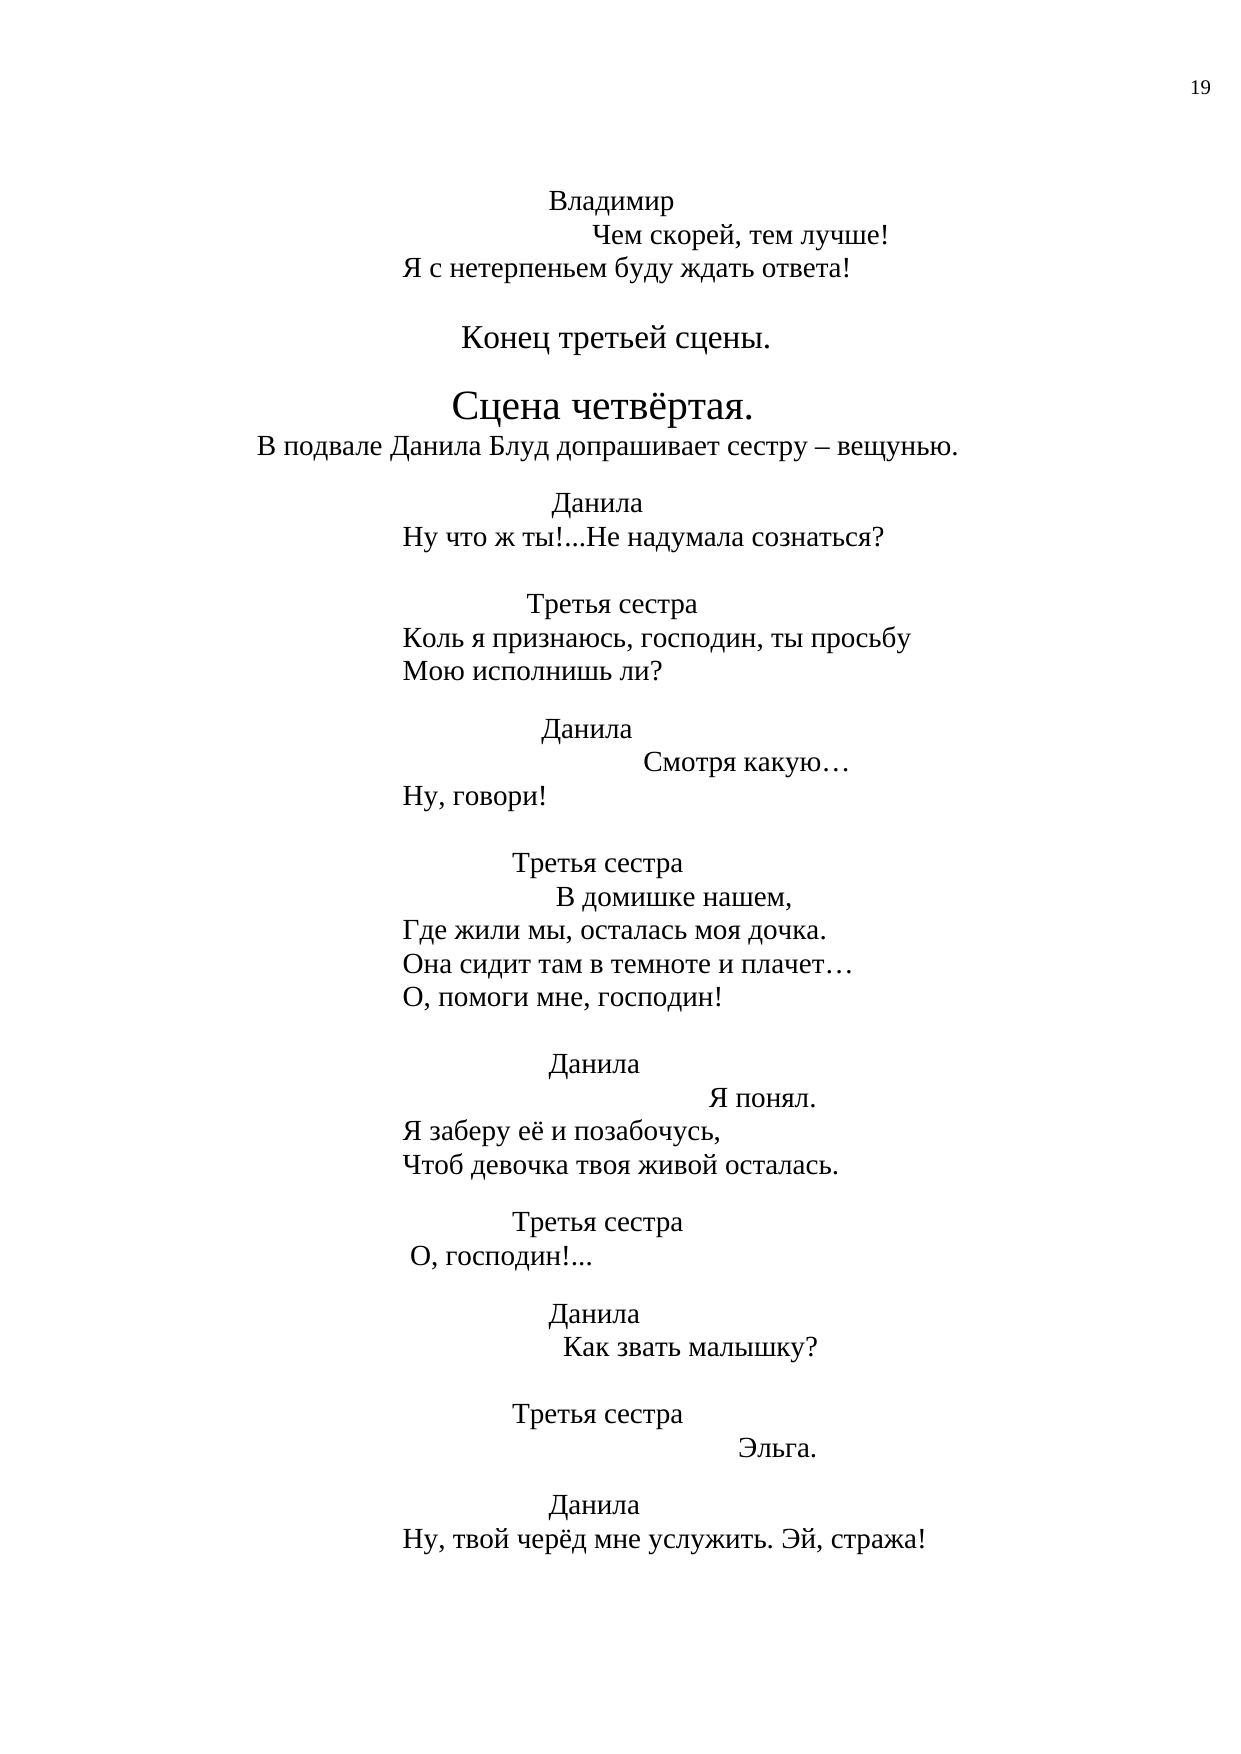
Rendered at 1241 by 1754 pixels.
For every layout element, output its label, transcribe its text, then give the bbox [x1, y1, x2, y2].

text Данила [118, 1487, 1211, 1521]
text Данила [118, 1296, 1211, 1329]
text Третья сестра [118, 586, 1211, 620]
text Ну что ж ты!...Не надумала сознаться? [118, 519, 1211, 553]
text Третья сестра [118, 1204, 1211, 1238]
text О, господин!... [118, 1238, 1211, 1272]
text О, помоги мне, господин! [118, 979, 1211, 1013]
text Смотря какую… [118, 744, 1211, 778]
text Владимир [118, 183, 1211, 217]
text В подвале Данила Блуд допрашивает сестру – вещунью. [118, 428, 1211, 462]
text Конец третьей сцены. [118, 318, 1211, 356]
text Данила [118, 711, 1211, 744]
text Я с нетерпеньем буду ждать ответа! [118, 251, 1211, 284]
text Где жили мы, осталась моя дочка. [118, 912, 1211, 946]
text Коль я признаюсь, господин, ты просьбу [118, 620, 1211, 653]
text Данила [118, 1046, 1211, 1080]
text В домишке нашем, [118, 879, 1211, 912]
text Чем скорей, тем лучше! [118, 217, 1211, 251]
text Третья сестра [118, 1396, 1211, 1430]
text Я заберу её и позабочусь, [118, 1113, 1211, 1147]
text Чтоб девочка твоя живой осталась. [118, 1147, 1211, 1181]
text Третья сестра [118, 845, 1211, 879]
text Эльга. [118, 1430, 1211, 1463]
text Мою исполнишь ли? [118, 653, 1211, 687]
text Ну, говори! [118, 778, 1211, 812]
text Сцена четвёртая. [118, 380, 1211, 428]
text Я понял. [118, 1080, 1211, 1113]
text Ну, твой черёд мне услужить. Эй, стража! [118, 1521, 1211, 1554]
text Данила [118, 486, 1211, 519]
text Как звать малышку? [118, 1329, 1211, 1363]
text Она сидит там в темноте и плачет… [118, 946, 1211, 979]
